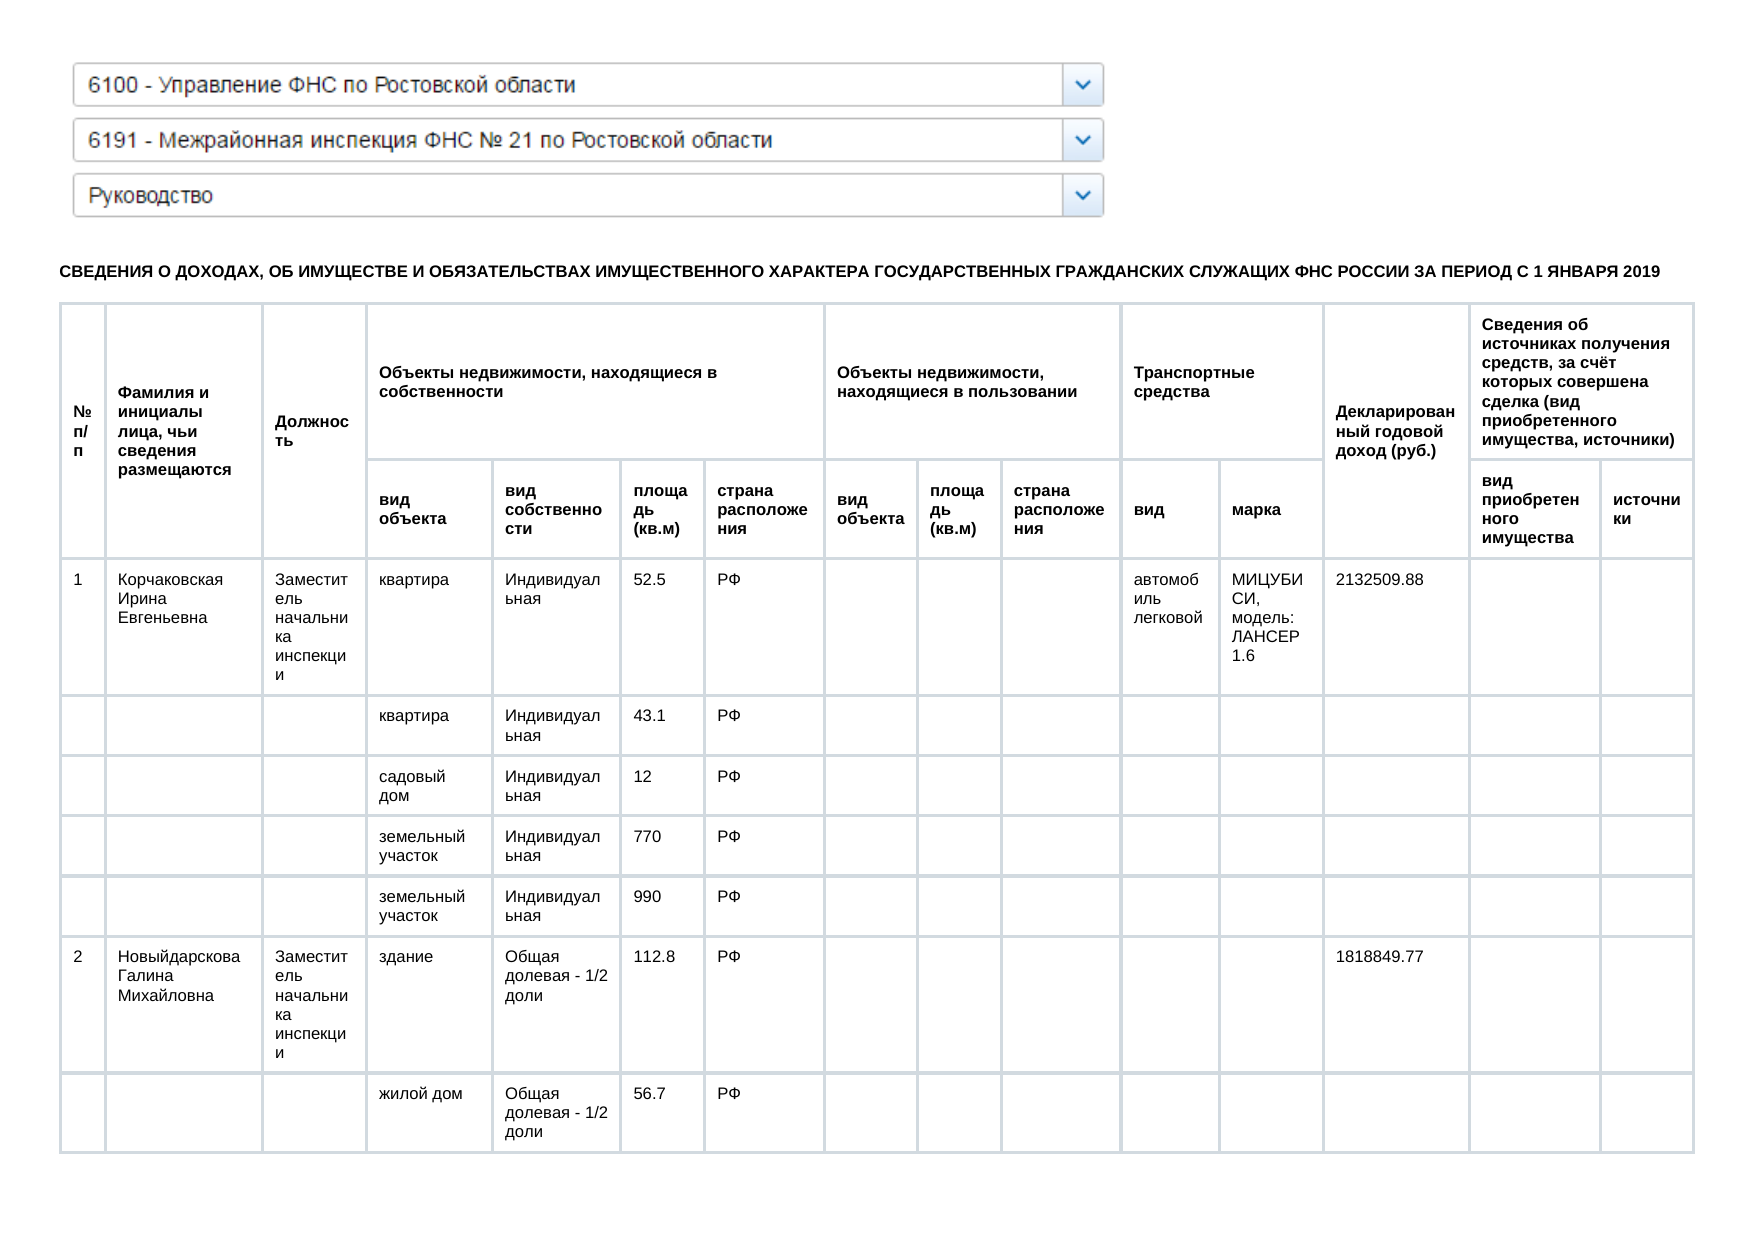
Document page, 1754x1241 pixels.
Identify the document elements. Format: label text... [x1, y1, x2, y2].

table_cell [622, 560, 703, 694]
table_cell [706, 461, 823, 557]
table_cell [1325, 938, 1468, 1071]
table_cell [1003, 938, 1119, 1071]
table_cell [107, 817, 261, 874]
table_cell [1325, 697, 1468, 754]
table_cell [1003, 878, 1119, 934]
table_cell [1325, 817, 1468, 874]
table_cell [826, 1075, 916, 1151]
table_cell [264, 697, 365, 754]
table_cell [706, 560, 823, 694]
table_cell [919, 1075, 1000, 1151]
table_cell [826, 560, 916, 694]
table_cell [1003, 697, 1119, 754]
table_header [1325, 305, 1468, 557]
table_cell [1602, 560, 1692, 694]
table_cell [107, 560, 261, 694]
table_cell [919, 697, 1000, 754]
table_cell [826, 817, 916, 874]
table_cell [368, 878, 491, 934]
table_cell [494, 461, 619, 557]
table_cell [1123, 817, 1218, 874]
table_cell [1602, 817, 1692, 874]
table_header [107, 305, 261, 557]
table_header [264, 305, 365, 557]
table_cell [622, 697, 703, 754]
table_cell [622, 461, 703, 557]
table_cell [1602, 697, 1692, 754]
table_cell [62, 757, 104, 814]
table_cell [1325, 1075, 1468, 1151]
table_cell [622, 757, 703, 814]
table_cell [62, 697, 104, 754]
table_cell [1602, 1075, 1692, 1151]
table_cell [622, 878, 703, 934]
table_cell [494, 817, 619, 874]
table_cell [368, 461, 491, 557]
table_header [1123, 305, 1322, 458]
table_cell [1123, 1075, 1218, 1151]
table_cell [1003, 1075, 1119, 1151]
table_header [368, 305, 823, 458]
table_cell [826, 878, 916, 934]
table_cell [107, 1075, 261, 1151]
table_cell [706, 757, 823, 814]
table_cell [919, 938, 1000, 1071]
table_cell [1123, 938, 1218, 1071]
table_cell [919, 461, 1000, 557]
picture [59, 59, 1117, 227]
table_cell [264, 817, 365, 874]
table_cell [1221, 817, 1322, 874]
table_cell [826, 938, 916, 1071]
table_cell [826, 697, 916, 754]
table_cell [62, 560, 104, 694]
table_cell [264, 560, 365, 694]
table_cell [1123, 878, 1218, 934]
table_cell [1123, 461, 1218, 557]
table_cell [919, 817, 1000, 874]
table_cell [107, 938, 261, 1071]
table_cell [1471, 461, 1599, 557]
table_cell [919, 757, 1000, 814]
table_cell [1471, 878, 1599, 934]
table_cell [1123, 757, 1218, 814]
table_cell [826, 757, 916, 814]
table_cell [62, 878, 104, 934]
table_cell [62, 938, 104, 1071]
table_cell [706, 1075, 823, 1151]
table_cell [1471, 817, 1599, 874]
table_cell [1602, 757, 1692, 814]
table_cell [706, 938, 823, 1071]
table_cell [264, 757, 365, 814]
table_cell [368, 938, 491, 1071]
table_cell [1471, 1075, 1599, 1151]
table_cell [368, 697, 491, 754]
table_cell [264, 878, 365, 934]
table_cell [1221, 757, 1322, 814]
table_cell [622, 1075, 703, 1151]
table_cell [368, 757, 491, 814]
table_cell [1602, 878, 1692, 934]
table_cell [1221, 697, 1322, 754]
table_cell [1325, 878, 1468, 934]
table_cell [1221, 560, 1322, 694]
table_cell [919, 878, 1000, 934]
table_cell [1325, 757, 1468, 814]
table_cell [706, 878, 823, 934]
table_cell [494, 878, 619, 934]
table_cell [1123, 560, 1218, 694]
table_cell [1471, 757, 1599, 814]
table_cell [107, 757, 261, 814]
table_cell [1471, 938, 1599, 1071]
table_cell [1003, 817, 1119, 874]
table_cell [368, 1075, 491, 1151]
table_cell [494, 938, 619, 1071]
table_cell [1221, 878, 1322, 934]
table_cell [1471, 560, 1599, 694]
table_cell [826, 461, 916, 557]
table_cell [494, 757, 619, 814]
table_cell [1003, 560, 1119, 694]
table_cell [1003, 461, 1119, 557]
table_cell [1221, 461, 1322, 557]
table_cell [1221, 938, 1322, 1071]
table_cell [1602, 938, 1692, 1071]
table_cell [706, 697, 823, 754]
text СВЕДЕНИЯ О ДОХОДАХ, ОБ ИМУЩЕСТВЕ И ОБЯЗАТЕЛЬСТВАХ ИМУЩЕСТВЕННОГО ХАРАКТЕРА ГОСУДАРСТВЕННЫХ ГРАЖДАНСКИХ СЛУЖАЩИХ ФНС РОССИИ ЗА ПЕРИОД С 1 ЯНВАРЯ 2019 [59, 251, 1695, 281]
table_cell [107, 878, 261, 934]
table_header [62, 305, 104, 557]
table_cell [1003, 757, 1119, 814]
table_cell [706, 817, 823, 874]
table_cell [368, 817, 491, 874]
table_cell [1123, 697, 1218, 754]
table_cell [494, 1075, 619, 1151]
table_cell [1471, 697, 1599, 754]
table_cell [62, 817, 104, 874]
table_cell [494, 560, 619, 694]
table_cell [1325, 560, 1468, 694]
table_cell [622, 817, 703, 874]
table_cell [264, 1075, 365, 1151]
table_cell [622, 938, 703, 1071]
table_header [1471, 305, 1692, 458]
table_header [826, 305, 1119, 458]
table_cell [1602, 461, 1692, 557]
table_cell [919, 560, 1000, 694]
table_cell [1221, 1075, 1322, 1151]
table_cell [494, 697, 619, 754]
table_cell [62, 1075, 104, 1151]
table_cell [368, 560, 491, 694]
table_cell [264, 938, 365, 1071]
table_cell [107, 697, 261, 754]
